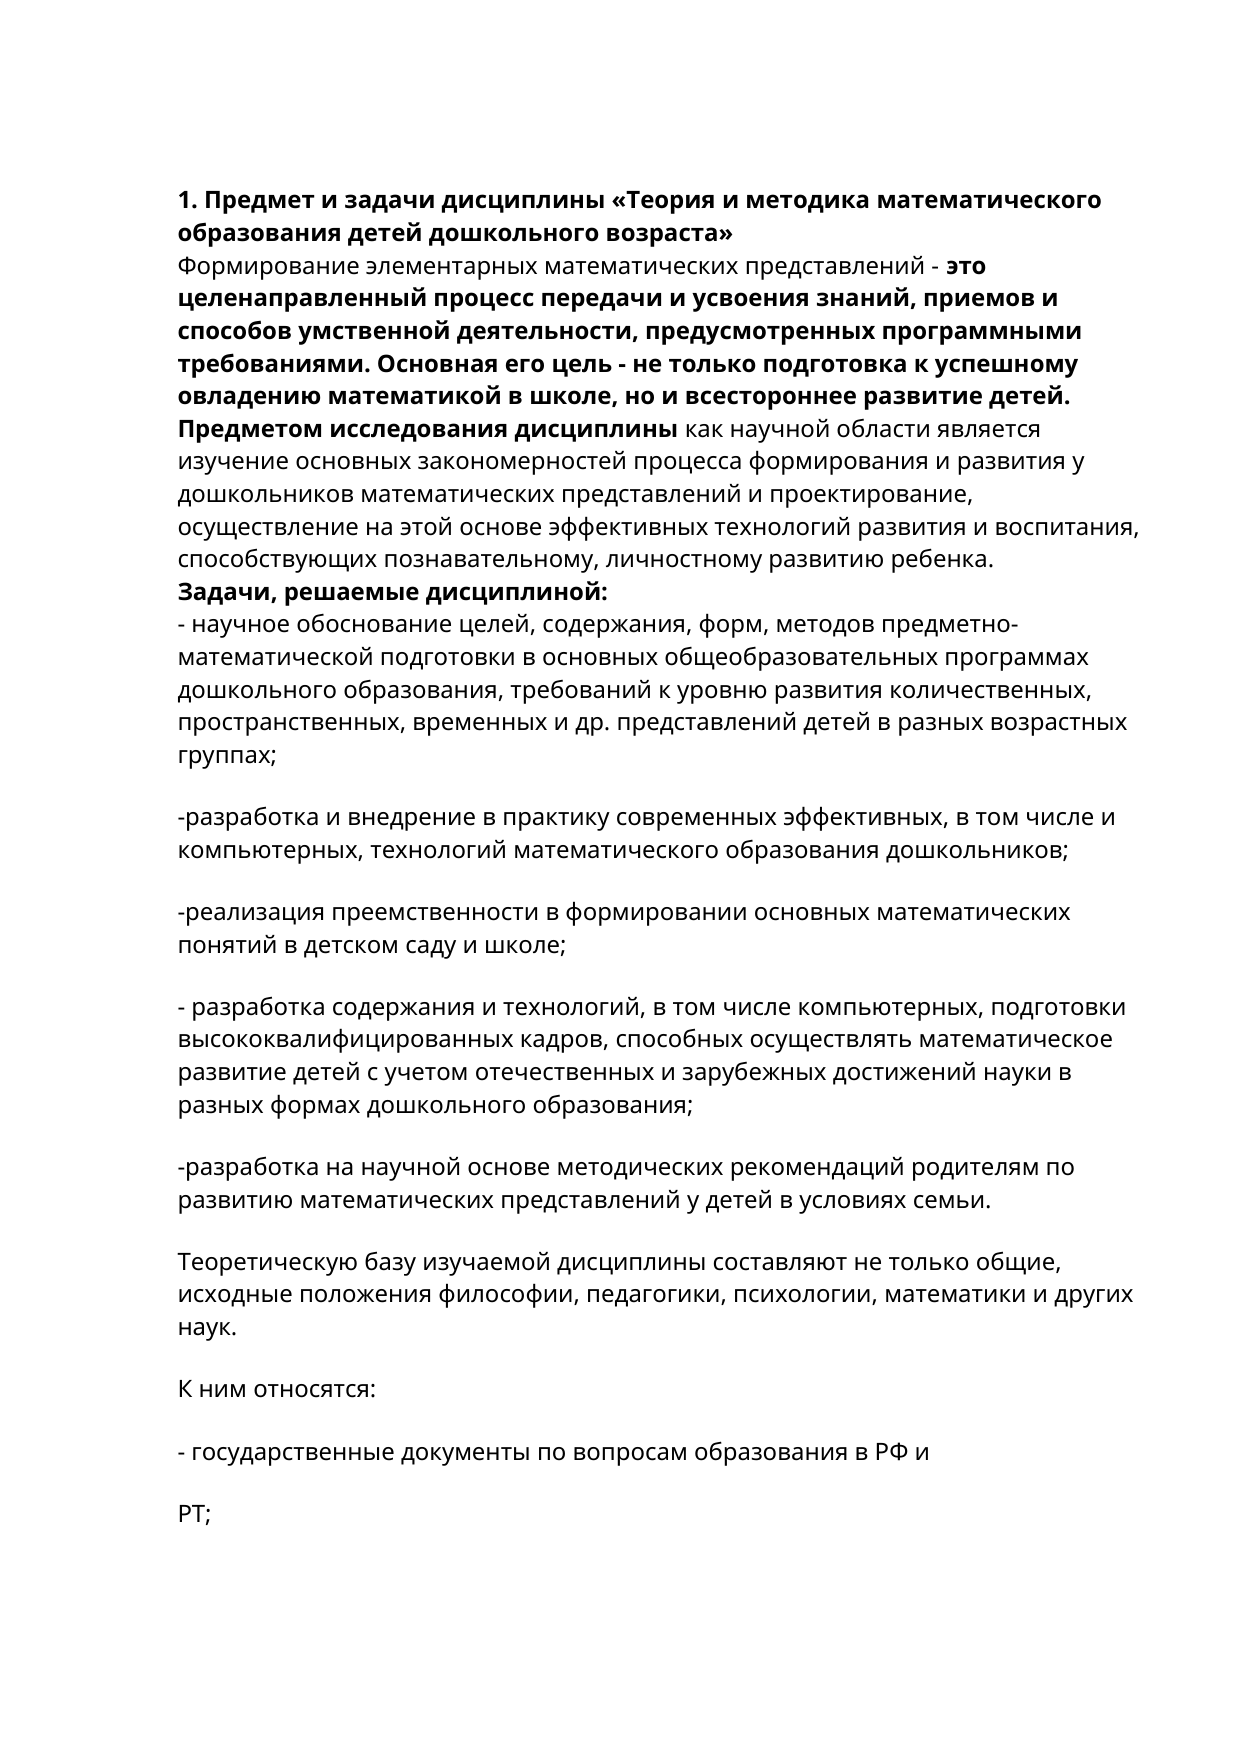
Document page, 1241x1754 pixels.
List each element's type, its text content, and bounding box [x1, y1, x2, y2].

text - государственные документы по вопросам образования в РФ и [177, 1434, 1152, 1467]
text 1. Предмет и задачи дисциплины «Теория и методика математического образования детей дошкольного возраста» [177, 183, 1152, 248]
text -реализация преемственности в формировании основных математических понятий в детском саду и школе; [177, 895, 1152, 960]
text РТ; [177, 1497, 1152, 1529]
text Задачи, решаемые дисциплиной: [177, 574, 1152, 607]
text Формирование элементарных математических представлений - это целенаправленный процесс передачи и усвоения знаний, приемов и способов умственной деятельности, предусмотренных программными требованиями. Основная его цель - не только подготовка к успешному овладению математикой в школе, но и всестороннее развитие детей. [177, 248, 1152, 412]
text -разработка на научной основе методических рекомендаций родителям по развитию математических представлений у детей в условиях семьи. [177, 1150, 1152, 1215]
text Предметом исследования дисциплины как научной области является изучение основных закономерностей процесса формирования и развития у дошкольников математических представлений и проектирование, осуществление на этой основе эффективных технологий развития и воспитания, способствующих познавательному, личностному развитию ребенка. [177, 412, 1152, 574]
text Теоретическую базу изучаемой дисциплины составляют не только общие, исходные положения философии, педагогики, психологии, математики и других наук. [177, 1245, 1152, 1342]
text - научное обоснование целей, содержания, форм, методов предметно-математической подготовки в основных общеобразовательных программах дошкольного образования, требований к уровню развития количественных, пространственных, временных и др. представлений детей в разных возрастных группах; [177, 607, 1152, 770]
text - разработка содержания и технологий, в том числе компьютерных, подготовки высококвалифицированных кадров, способных осуществлять математическое развитие детей с учетом отечественных и зарубежных достижений науки в разных формах дошкольного образования; [177, 990, 1152, 1120]
text -разработка и внедрение в практику современных эффективных, в том числе и компьютерных, технологий математического образования дошкольников; [177, 800, 1152, 865]
text К ним относятся: [177, 1372, 1152, 1405]
